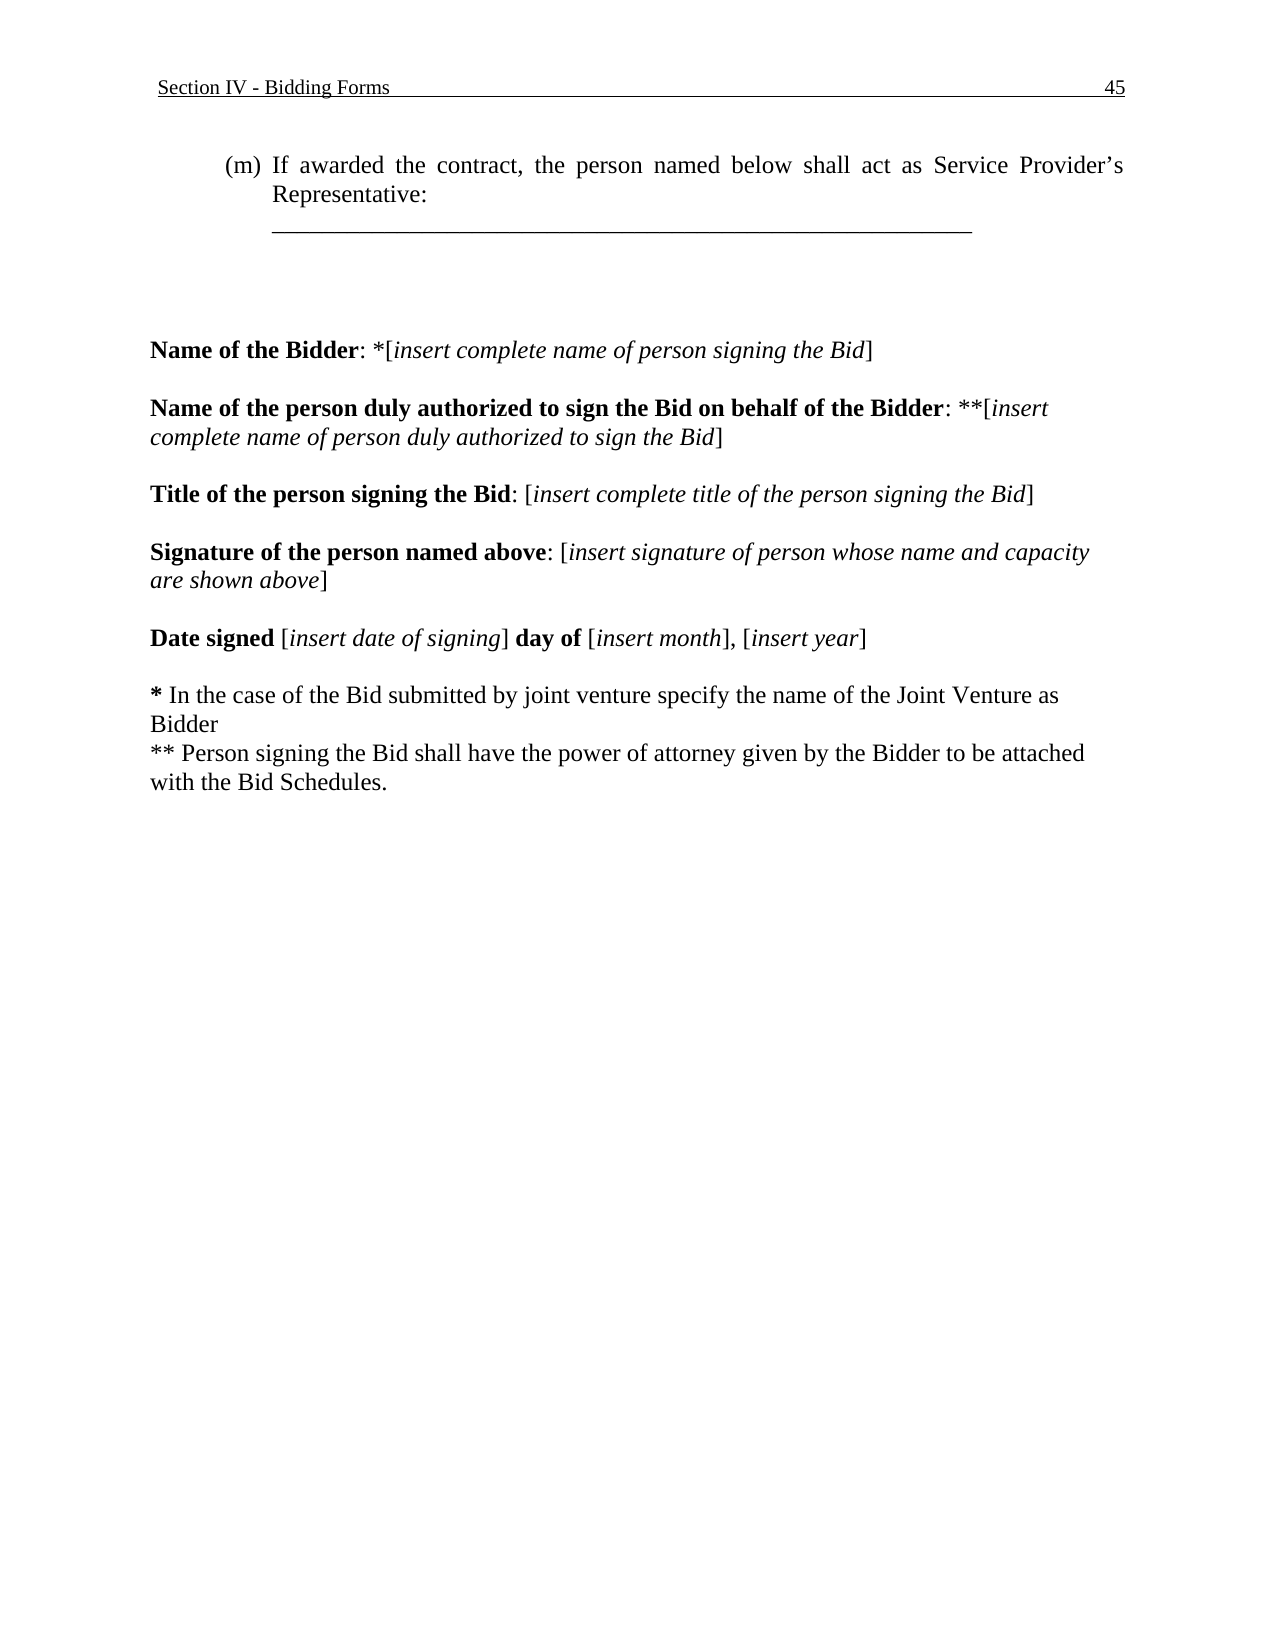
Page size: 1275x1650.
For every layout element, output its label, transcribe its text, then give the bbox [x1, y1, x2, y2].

text ** Person signing the Bid shall have the power of attorney given by the Bidder to be attached with the Bid Schedules. [150, 738, 1125, 795]
text Title of the person signing the Bid: [insert complete title of the person signing the Bid] [150, 479, 1125, 508]
text * In the case of the Bid submitted by joint venture specify the name of the Joint Venture as Bidder [150, 680, 1125, 738]
list If awarded the contract, the person named below shall act as Service Provider’s Representative: ________________________________________________________ [225, 150, 1125, 236]
text Signature of the person named above: [insert signature of person whose name and capacity are shown above] [150, 537, 1125, 594]
text Name of the Bidder: *[insert complete name of person signing the Bid] [150, 335, 1125, 364]
text Date signed [insert date of signing] day of [insert month], [insert year] [150, 623, 1125, 652]
text Name of the person duly authorized to sign the Bid on behalf of the Bidder: **[insert complete name of person duly authorized to sign the Bid] [150, 393, 1125, 450]
